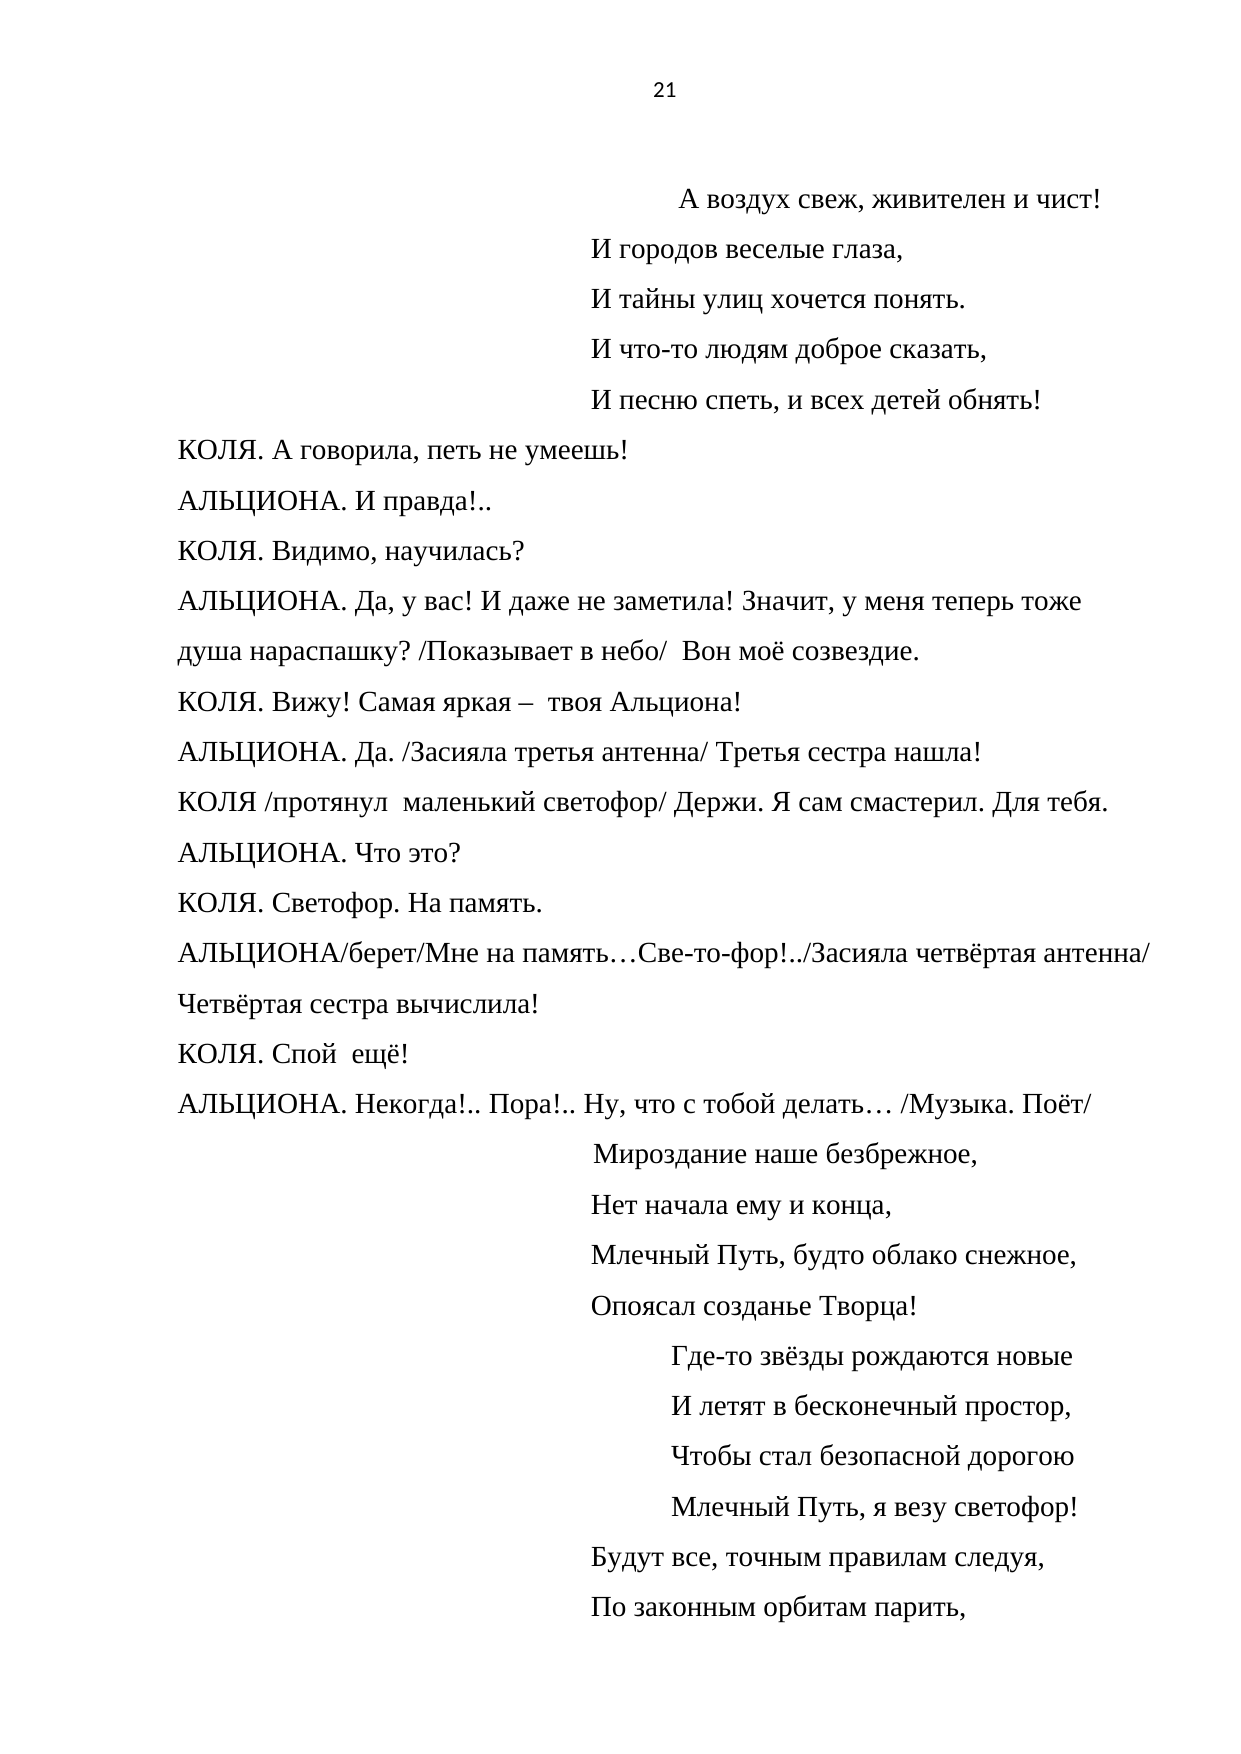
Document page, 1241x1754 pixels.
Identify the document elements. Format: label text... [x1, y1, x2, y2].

text Млечный Путь, будто облако снежное, [591, 1237, 1152, 1271]
text КОЛЯ. Видимо, научилась? [177, 533, 1152, 566]
text По законным орбитам парить, [591, 1589, 1152, 1623]
text Млечный Путь, я везу светофор! [591, 1489, 1152, 1522]
text Мироздание наше безбрежное, [177, 1137, 1152, 1170]
text Опоясал созданье Творца! [591, 1288, 1152, 1321]
text АЛЬЦИОНА. Да, у вас! И даже не заметила! Значит, у меня теперь тоже душа нараспашку? /Показывает в небо/ Вон моё созвездие. [177, 583, 1152, 667]
text И тайны улиц хочется понять. [591, 281, 1152, 315]
text Где-то звёзды рождаются новые [591, 1338, 1152, 1371]
text АЛЬЦИОНА. Да. /Засияла третья антенна/ Третья сестра нашла! [177, 734, 1152, 768]
text И что-то людям доброе сказать, [591, 332, 1152, 365]
text КОЛЯ /протянул маленький светофор/ Держи. Я сам смастерил. Для тебя. [177, 784, 1152, 818]
text Будут все, точным правилам следуя, [591, 1539, 1152, 1573]
text АЛЬЦИОНА. Что это? [177, 835, 1152, 868]
text КОЛЯ. Светофор. На память. [177, 885, 1152, 919]
text КОЛЯ. А говорила, петь не умеешь! [177, 432, 1152, 466]
text И песню спеть, и всех детей обнять! [591, 382, 1152, 416]
text АЛЬЦИОНА/берет/Мне на память…Све-то-фор!../Засияла четвёртая антенна/ [177, 935, 1152, 969]
text Четвёртая сестра вычислила! [177, 986, 1152, 1019]
text АЛЬЦИОНА. Некогда!.. Пора!.. Ну, что с тобой делать… /Музыка. Поёт/ [177, 1086, 1152, 1120]
text И городов веселые глаза, [591, 231, 1152, 264]
text КОЛЯ. Спой ещё! [177, 1036, 1152, 1069]
text И летят в бесконечный простор, [591, 1388, 1152, 1422]
text АЛЬЦИОНА. И правда!.. [177, 483, 1152, 516]
text А воздух свеж, живителен и чист! [591, 181, 1152, 214]
text КОЛЯ. Вижу! Самая яркая – твоя Альциона! [177, 684, 1152, 717]
text Чтобы стал безопасной дорогою [591, 1438, 1152, 1472]
text Нет начала ему и конца, [591, 1187, 1152, 1221]
